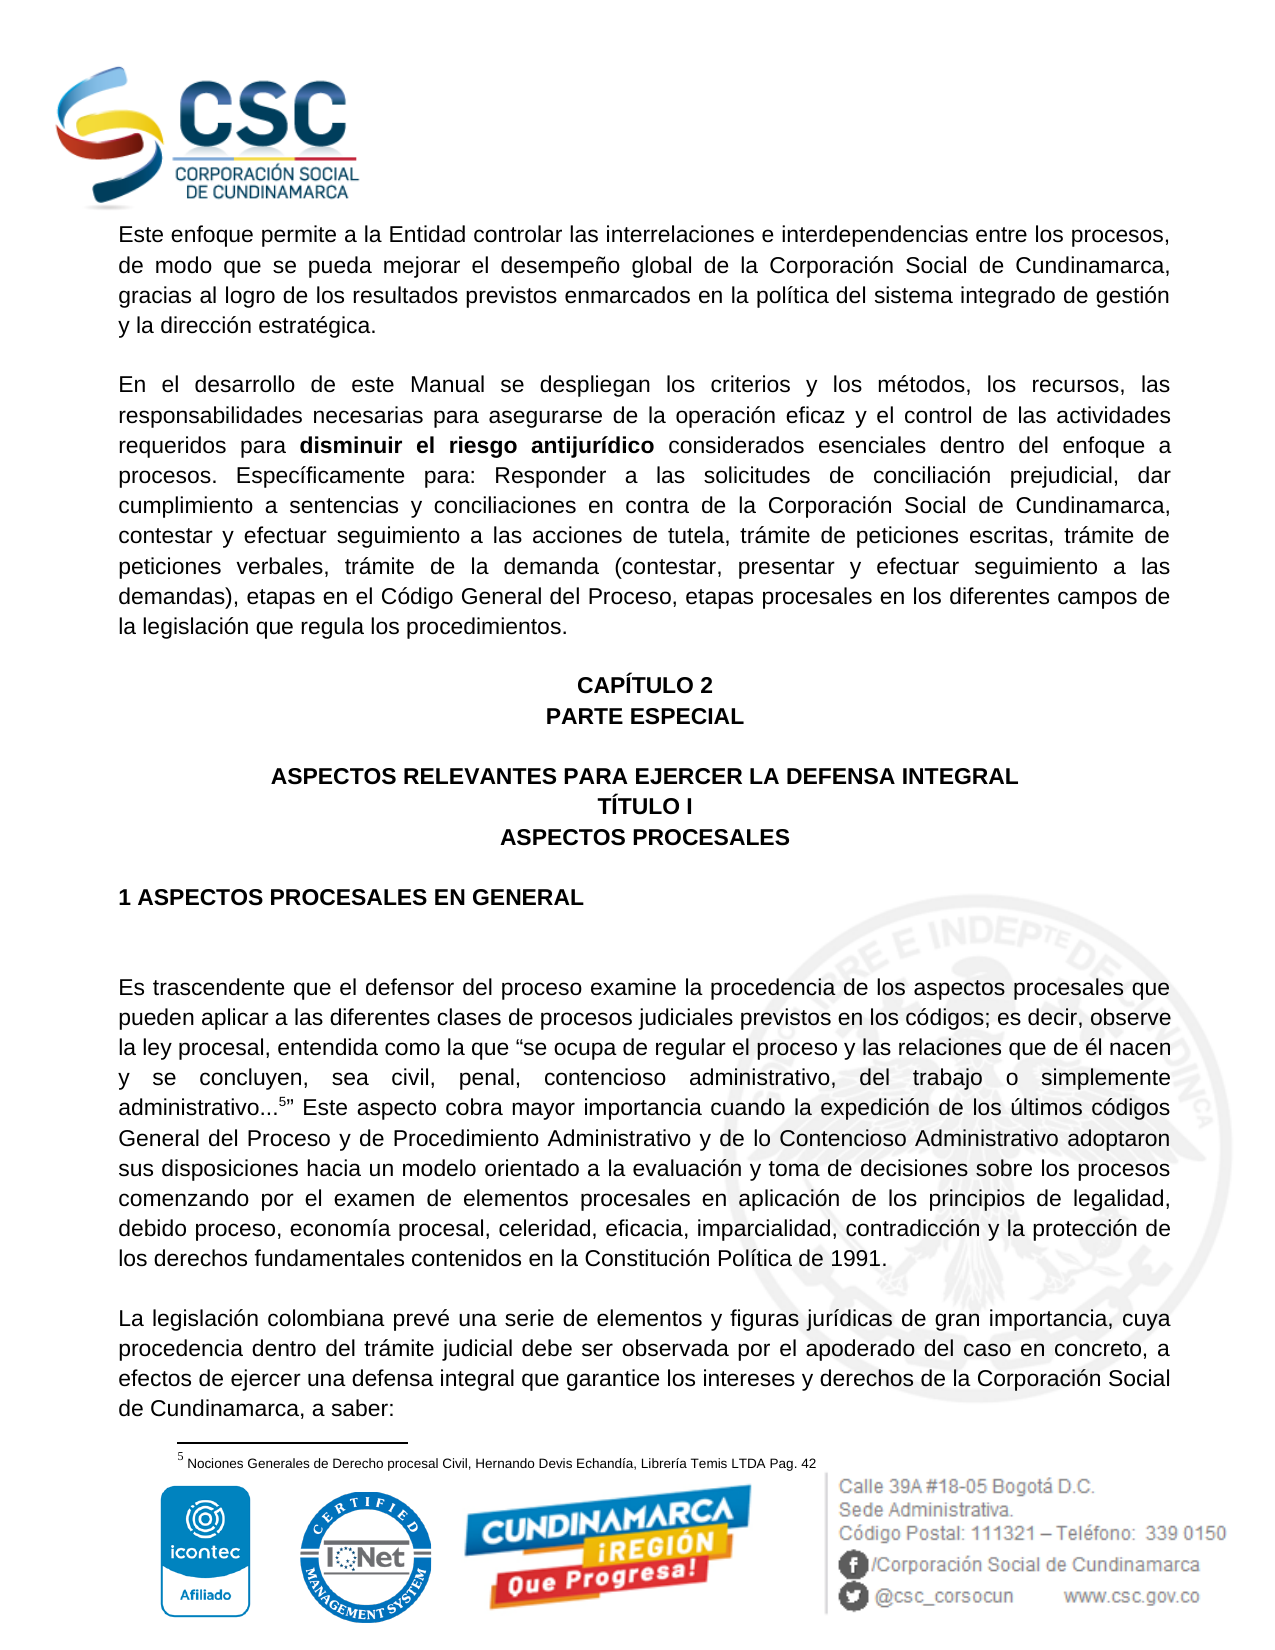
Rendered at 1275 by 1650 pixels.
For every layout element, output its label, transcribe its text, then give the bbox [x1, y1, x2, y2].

text En el desarrollo de este Manual se despliegan los criterios y los métodos, los recursos, las responsabilidades necesarias para asegurarse de la operación eficaz y el control de las actividades requeridos para disminuir el riesgo antijurídico considerados esenciales dentro del enfoque a procesos. Específicamente para: Responder a las solicitudes de conciliación prejudicial, dar cumplimiento a sentencias y conciliaciones en contra de la Corporación Social de Cundinamarca, contestar y efectuar seguimiento a las acciones de tutela, trámite de peticiones escritas, trámite de peticiones verbales, trámite de la demanda (contestar, presentar y efectuar seguimiento a las demandas), etapas en el Código General del Proceso, etapas procesales en los diferentes campos de la legislación que regula los procedimientos. [118, 371, 1172, 639]
text La legislación colombiana prevé una serie de elementos y figuras jurídicas de gran importancia, cuya procedencia dentro del trámite judicial debe ser observada por el apoderado del caso en concreto, a efectos de ejercer una defensa integral que garantice los intereses y derechos de la Corporación Social de Cundinamarca, a saber: [118, 1305, 1172, 1422]
text TÍTULO I [118, 793, 1172, 820]
picture [300, 880, 1249, 1631]
text Este enfoque permite a la Entidad controlar las interrelaciones e interdependencias entre los procesos, de modo que se pueda mejorar el desempeño global de la Corporación Social de Cundinamarca, gracias al logro de los resultados previstos enmarcados en la política del sistema integrado de gestión y la dirección estratégica. [118, 221, 1172, 338]
text CAPÍTULO 2 [118, 672, 1172, 699]
text Es trascendente que el defensor del proceso examine la procedencia de los aspectos procesales que pueden aplicar a las diferentes clases de procesos judiciales previstos en los códigos; es decir, observe la ley procesal, entendida como la que “se ocupa de regular el proceso y las relaciones que de él nacen y se concluyen, sea civil, penal, contencioso administrativo, del trabajo o simplemente administrativo...” Este aspecto cobra mayor importancia cuando la expedición de los últimos códigos General del Proceso y de Procedimiento Administrativo y de lo Contencioso Administrativo adoptaron sus disposiciones hacia un modelo orientado a la evaluación y toma de decisiones sobre los procesos comenzando por el examen de elementos procesales en aplicación de los principios de legalidad, debido proceso, economía procesal, celeridad, eficacia, imparcialidad, contradicción y la protección de los derechos fundamentales contenidos en la Constitución Política de 1991. [118, 973, 1172, 1272]
text ASPECTOS PROCESALES [118, 823, 1172, 850]
text PARTE ESPECIAL [118, 703, 1172, 729]
text ASPECTOS RELEVANTES PARA EJERCER LA DEFENSA INTEGRAL [118, 763, 1172, 789]
text 1 ASPECTOS PROCESALES EN GENERAL [118, 884, 1172, 910]
picture [147, 1470, 264, 1627]
picture [37, 50, 382, 219]
